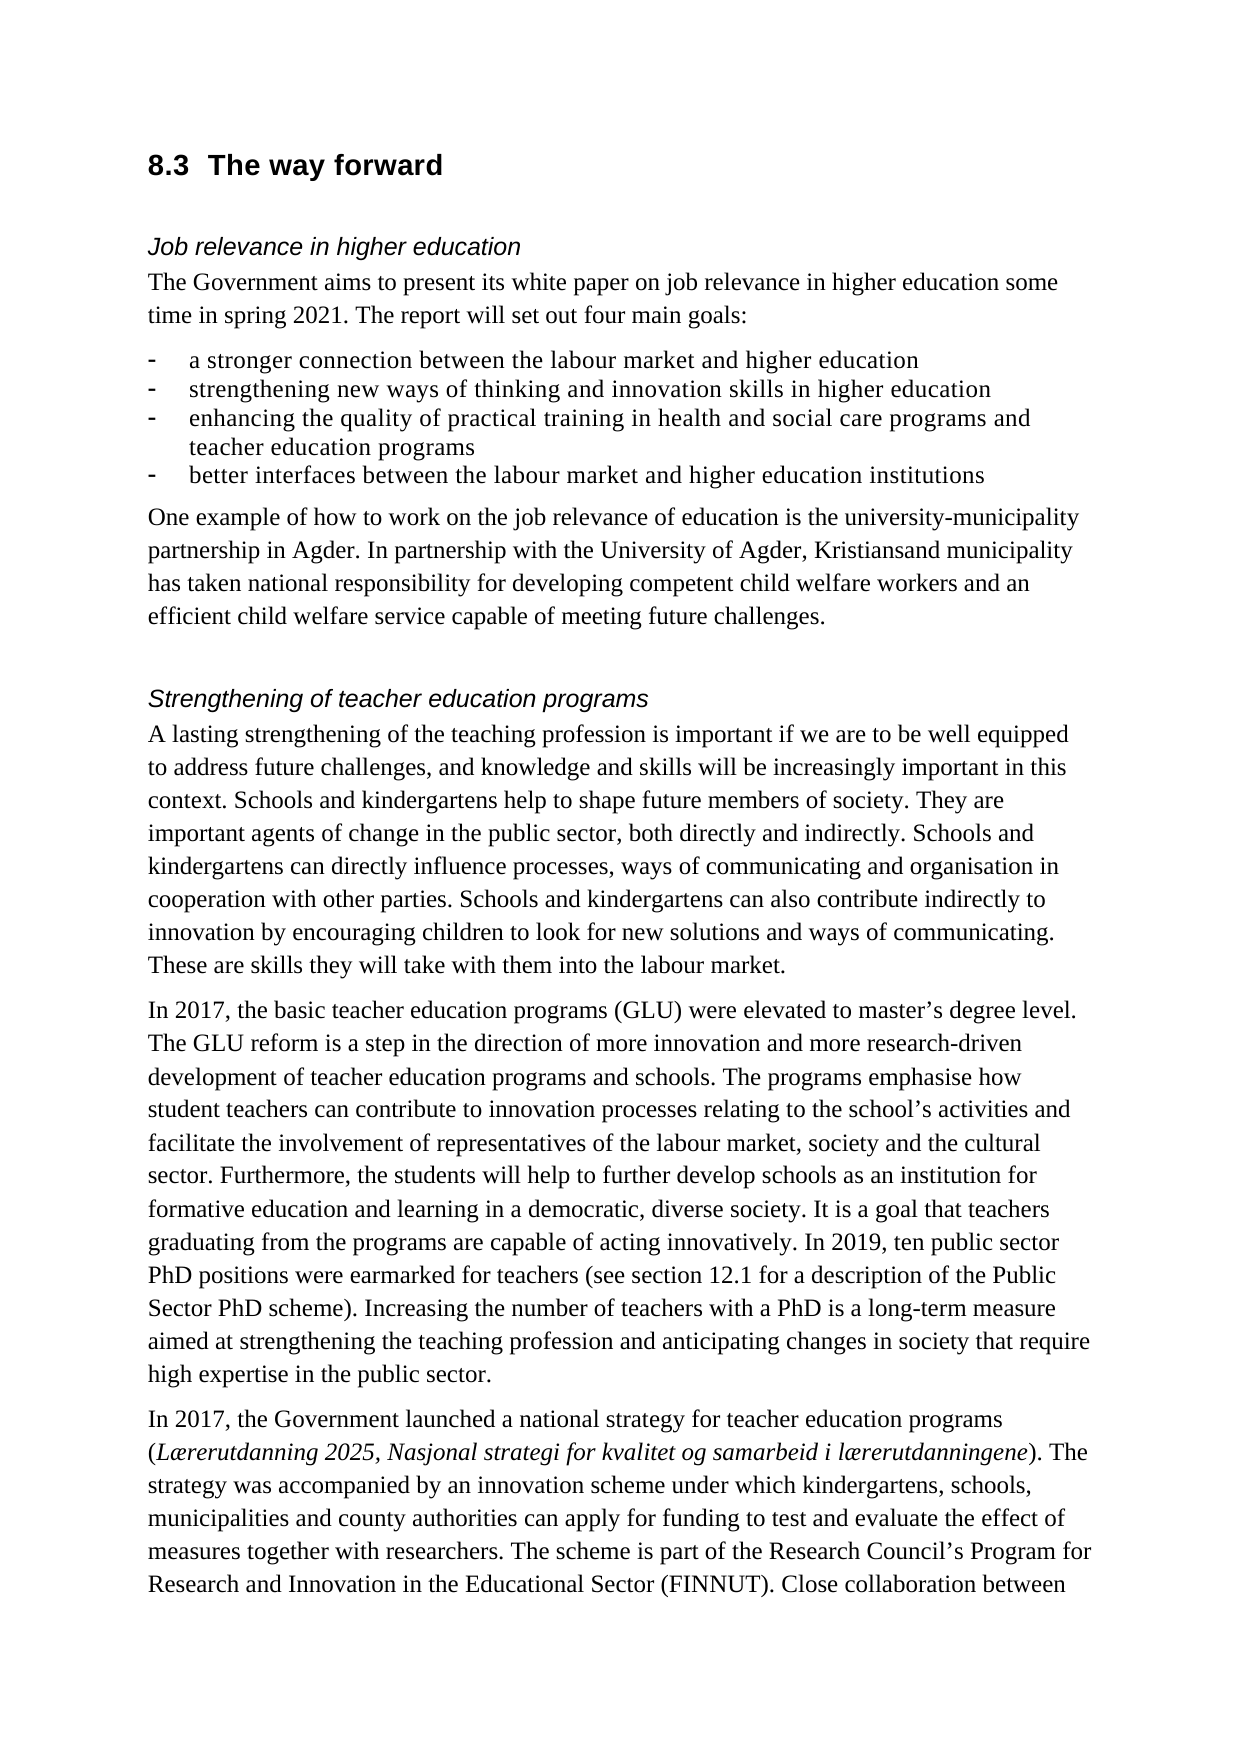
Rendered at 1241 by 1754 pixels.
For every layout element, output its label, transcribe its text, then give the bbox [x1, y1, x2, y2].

list better interfaces between the labour market and higher education institutions [148, 461, 1093, 489]
text In 2017, the basic teacher education programs (GLU) were elevated to master’s degree level. The GLU reform is a step in the direction of more innovation and more research-driven development of teacher education programs and schools. The programs emphasise how student teachers can contribute to innovation processes relating to the school’s activities and facilitate the involvement of representatives of the labour market, society and the cultural sector. Furthermore, the students will help to further develop schools as an institution for formative education and learning in a democratic, diverse society. It is a goal that teachers graduating from the programs are capable of acting innovatively. In 2019, ten public sector PhD positions were earmarked for teachers (see section 12.1 for a description of the Public Sector PhD scheme). Increasing the number of teachers with a PhD is a long-term measure aimed at strengthening the teaching profession and anticipating changes in society that require high expertise in the public sector. [148, 996, 1093, 1387]
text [148, 1404, 1093, 1598]
list a stronger connection between the labour market and higher education [148, 346, 1093, 374]
text The Government aims to present its white paper on job relevance in higher education some time in spring 2021. The report will set out four main goals: [148, 267, 1093, 329]
list enhancing the quality of practical training in health and social care programs and teacher education programs [148, 403, 1093, 461]
text Job relevance in higher education [148, 232, 1093, 261]
list strengthening new ways of thinking and innovation skills in higher education [148, 374, 1093, 403]
text One example of how to work on the job relevance of education is the university-municipality partnership in Agder. In partnership with the University of Agder, Kristiansand municipality has taken national responsibility for developing competent child welfare workers and an efficient child welfare service capable of meeting future challenges. [148, 502, 1093, 629]
text A lasting strengthening of the teaching profession is important if we are to be well equipped to address future challenges, and knowledge and skills will be increasingly important in this context. Schools and kindergartens help to shape future members of society. They are important agents of change in the public sector, both directly and indirectly. Schools and kindergartens can directly influence processes, ways of communicating and organisation in cooperation with other parties. Schools and kindergartens can also contribute indirectly to innovation by encouraging children to look for new solutions and ways of communicating. These are skills they will take with them into the labour market. [148, 719, 1093, 979]
subtitle The way forward [148, 148, 1093, 181]
text Strengthening of teacher education programs [148, 684, 1093, 713]
